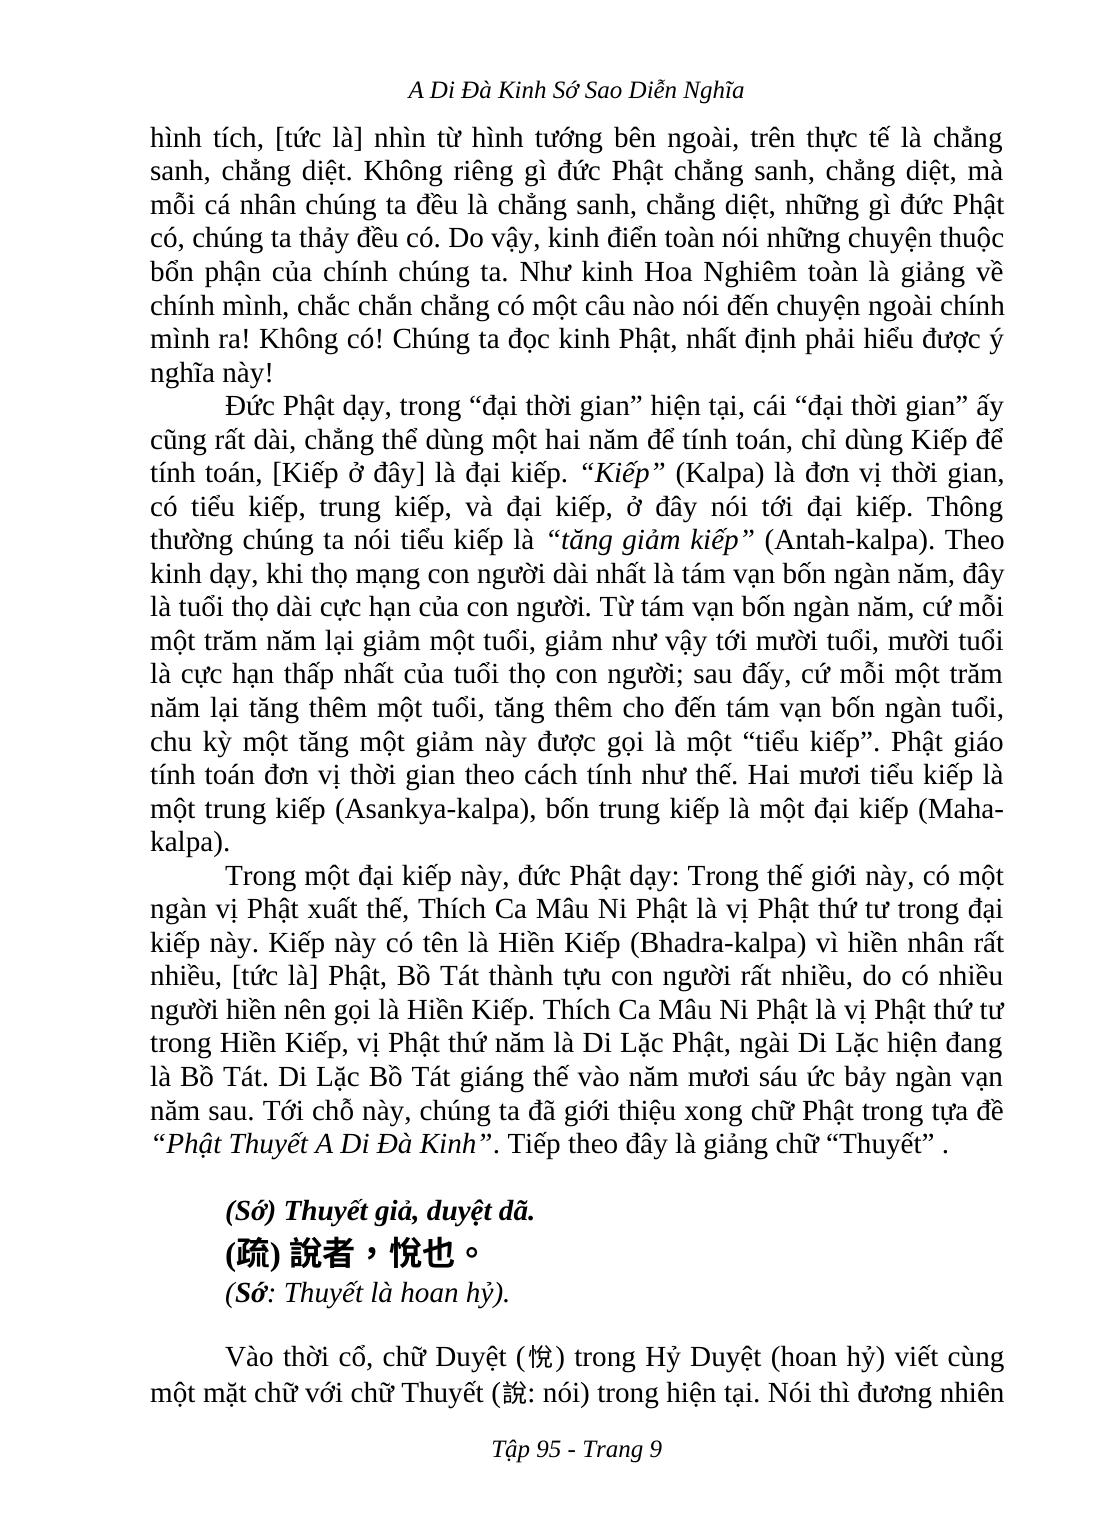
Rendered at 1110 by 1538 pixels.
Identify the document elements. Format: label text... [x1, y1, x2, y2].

text Đức Phật dạy, trong “đại thời gian” hiện tại, cái “đại thời gian” ấy cũng rất dài, chẳng thể dùng một hai năm để tính toán, chỉ dùng Kiếp để tính toán, [Kiếp ở đây] là đại kiếp. “Kiếp” (Kalpa) là đơn vị thời gian, có tiểu kiếp, trung kiếp, và đại kiếp, ở đây nói tới đại kiếp. Thông thường chúng ta nói tiểu kiếp là “tăng giảm kiếp” (Antah-kalpa). Theo kinh dạy, khi thọ mạng con người dài nhất là tám vạn bốn ngàn năm, đây là tuổi thọ dài cực hạn của con người. Từ tám vạn bốn ngàn năm, cứ mỗi một trăm năm lại giảm một tuổi, giảm như vậy tới mười tuổi, mười tuổi là cực hạn thấp nhất của tuổi thọ con người; sau đấy, cứ mỗi một trăm năm lại tăng thêm một tuổi, tăng thêm cho đến tám vạn bốn ngàn tuổi, chu kỳ một tăng một giảm này được gọi là một “tiểu kiếp”. Phật giáo tính toán đơn vị thời gian theo cách tính như thế. Hai mươi tiểu kiếp là một trung kiếp (Asankya-kalpa), bốn trung kiếp là một đại kiếp (Maha-kalpa). [150, 388, 1005, 858]
text Trong một đại kiếp này, đức Phật dạy: Trong thế giới này, có một ngàn vị Phật xuất thế, Thích Ca Mâu Ni Phật là vị Phật thứ tư trong đại kiếp này. Kiếp này có tên là Hiền Kiếp (Bhadra-kalpa) vì hiền nhân rất nhiều, [tức là] Phật, Bồ Tát thành tựu con người rất nhiều, do có nhiều người hiền nên gọi là Hiền Kiếp. Thích Ca Mâu Ni Phật là vị Phật thứ tư trong Hiền Kiếp, vị Phật thứ năm là Di Lặc Phật, ngài Di Lặc hiện đang là Bồ Tát. Di Lặc Bồ Tát giáng thế vào năm mươi sáu ức bảy ngàn vạn năm sau. Tới chỗ này, chúng ta đã giới thiệu xong chữ Phật trong tựa đề “Phật Thuyết A Di Đà Kinh”. Tiếp theo đây là giảng chữ “Thuyết” . [150, 858, 1005, 1160]
text (Sớ) Thuyết giả, duyệt dã. [150, 1193, 1005, 1227]
text (疏) 說者，悅也。 [150, 1227, 1005, 1275]
text (Sớ: Thuyết là hoan hỷ). [150, 1275, 1005, 1309]
